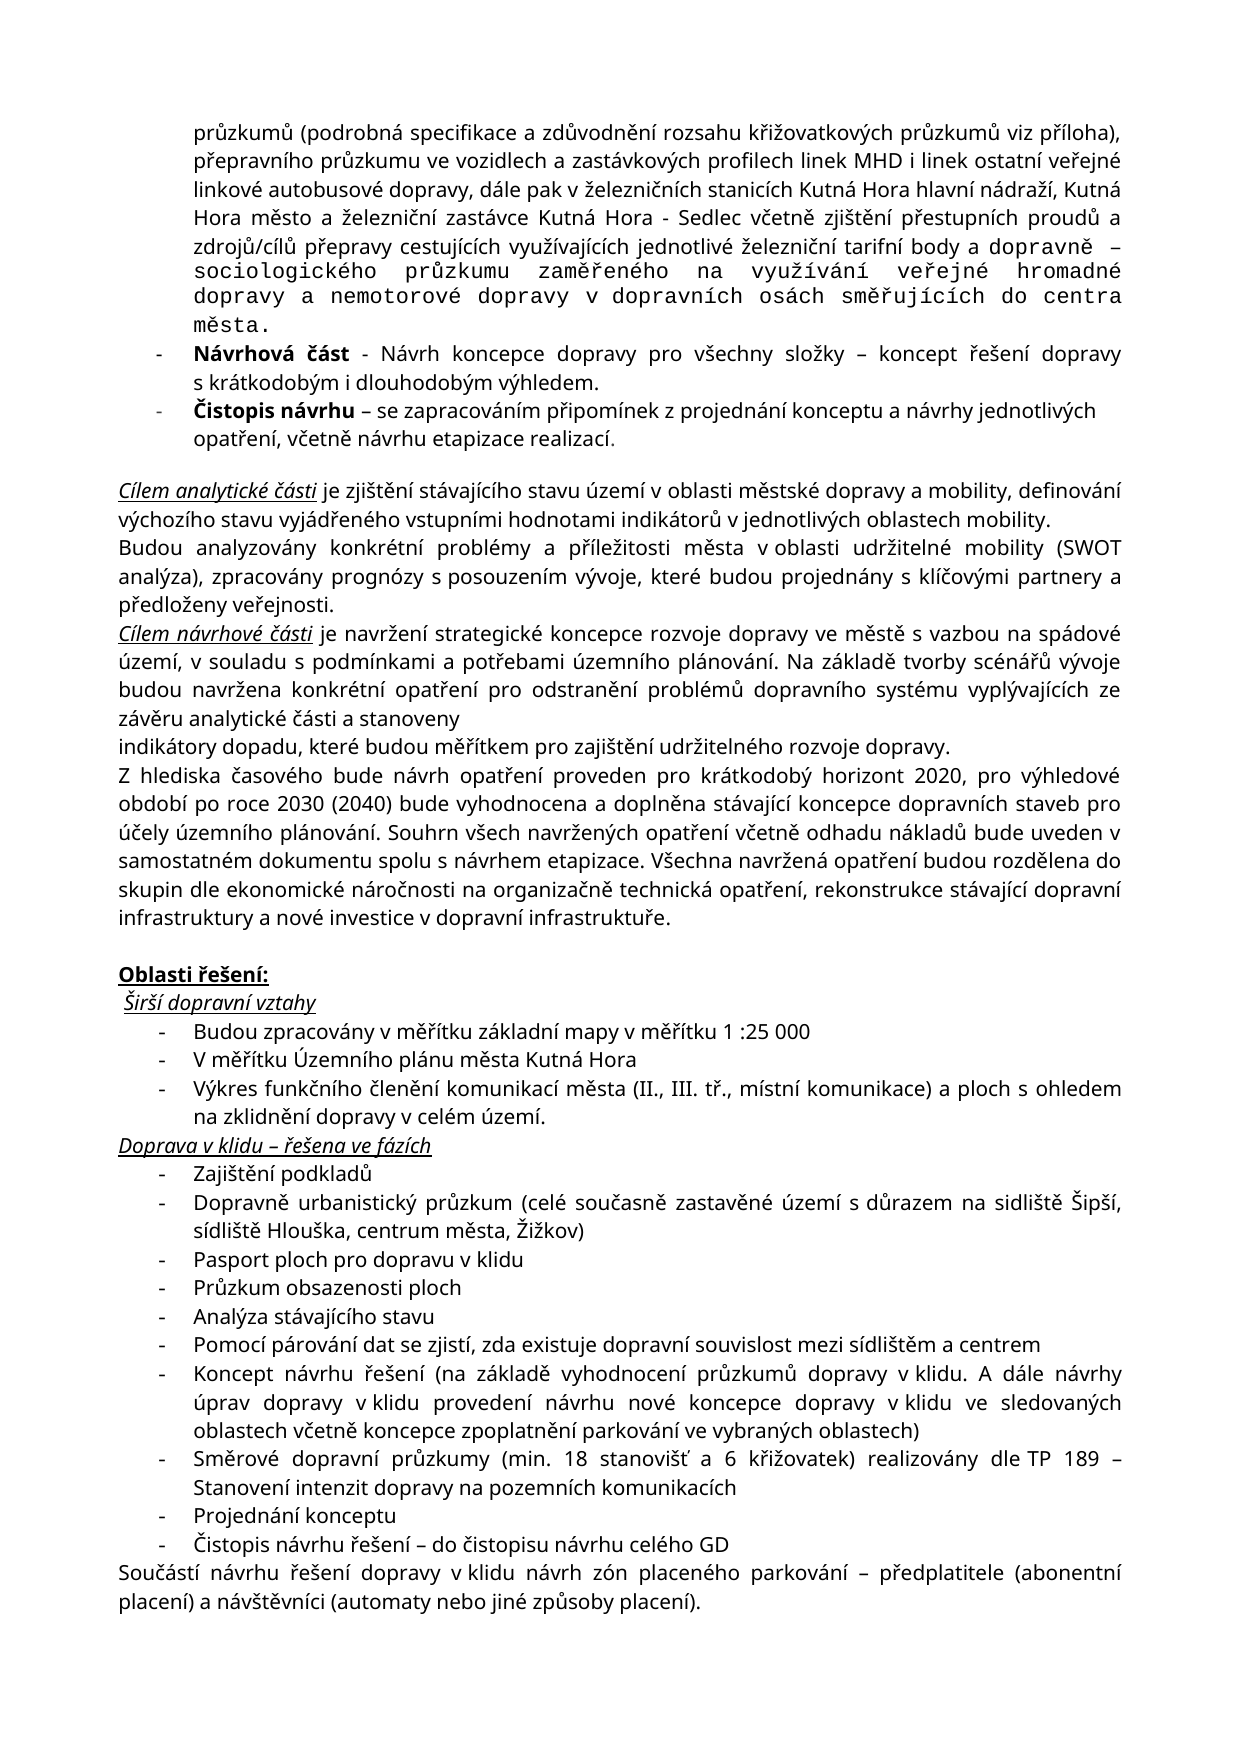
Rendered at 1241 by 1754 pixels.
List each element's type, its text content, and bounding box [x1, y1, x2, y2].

list Návrhová část - Návrh koncepce dopravy pro všechny složky – koncept řešení dopravy s krátkodobým i dlouhodobým výhledem. [156, 339, 1122, 396]
list Pomocí párování dat se zjistí, zda existuje dopravní souvislost mezi sídlištěm a centrem [156, 1331, 1122, 1359]
list V měřítku Územního plánu města Kutná Hora [156, 1045, 1122, 1074]
list Výkres funkčního členění komunikací města (II., III. tř., místní komunikace) a ploch s ohledem na zklidnění dopravy v celém území. [156, 1074, 1122, 1131]
text Doprava v klidu – řešena ve fázích [118, 1131, 1122, 1159]
list Zajištění podkladů [156, 1159, 1122, 1188]
list Budou zpracovány v měřítku základní mapy v měřítku 1 :25 000 [156, 1017, 1122, 1045]
list Pasport ploch pro dopravu v klidu [156, 1245, 1122, 1273]
list Směrové dopravní průzkumy (min. 18 stanovišť a 6 křižovatek) realizovány dle TP 189 – Stanovení intenzit dopravy na pozemních komunikacích [156, 1444, 1122, 1501]
list Projednání konceptu [156, 1501, 1122, 1530]
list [193, 118, 1122, 339]
list Čistopis návrhu řešení – do čistopisu návrhu celého GD [156, 1530, 1122, 1558]
list Dopravně urbanistický průzkum (celé současně zastavěné území s důrazem na sidliště Šipší, sídliště Hlouška, centrum města, Žižkov) [156, 1188, 1122, 1245]
list Čistopis návrhu – se zapracováním připomínek z projednání konceptu a návrhy jednotlivých opatření, včetně návrhu etapizace realizací. [156, 396, 1122, 453]
list Průzkum obsazenosti ploch [156, 1273, 1122, 1302]
text Součástí návrhu řešení dopravy v klidu návrh zón placeného parkování – předplatitele (abonentní placení) a návštěvníci (automaty nebo jiné způsoby placení). [118, 1558, 1122, 1615]
text Cílem analytické části je zjištění stávajícího stavu území v oblasti městské dopravy a mobility, definování výchozího stavu vyjádřeného vstupními hodnotami indikátorů v jednotlivých oblastech mobility. [118, 477, 1122, 533]
text Cílem návrhové části je navržení strategické koncepce rozvoje dopravy ve městě s vazbou na spádové území, v souladu s podmínkami a potřebami územního plánování. Na základě tvorby scénářů vývoje budou navržena konkrétní opatření pro odstranění problémů dopravního systému vyplývajících ze závěru analytické části a stanoveny [118, 619, 1122, 732]
text Oblasti řešení: [118, 960, 1122, 988]
text Širší dopravní vztahy [118, 988, 1122, 1017]
text indikátory dopadu, které budou měřítkem pro zajištění udržitelného rozvoje dopravy. [118, 732, 1122, 761]
text Budou analyzovány konkrétní problémy a příležitosti města v oblasti udržitelné mobility (SWOT analýza), zpracovány prognózy s posouzením vývoje, které budou projednány s klíčovými partnery a předloženy veřejnosti. [118, 533, 1122, 619]
list Koncept návrhu řešení (na základě vyhodnocení průzkumů dopravy v klidu. A dále návrhy úprav dopravy v klidu provedení návrhu nové koncepce dopravy v klidu ve sledovaných oblastech včetně koncepce zpoplatnění parkování ve vybraných oblastech) [156, 1359, 1122, 1444]
list Analýza stávajícího stavu [156, 1302, 1122, 1331]
text Z hlediska časového bude návrh opatření proveden pro krátkodobý horizont 2020, pro výhledové období po roce 2030 (2040) bude vyhodnocena a doplněna stávající koncepce dopravních staveb pro účely územního plánování. Souhrn všech navržených opatření včetně odhadu nákladů bude uveden v samostatném dokumentu spolu s návrhem etapizace. Všechna navržená opatření budou rozdělena do skupin dle ekonomické náročnosti na organizačně technická opatření, rekonstrukce stávající dopravní infrastruktury a nové investice v dopravní infrastruktuře. [118, 761, 1122, 932]
